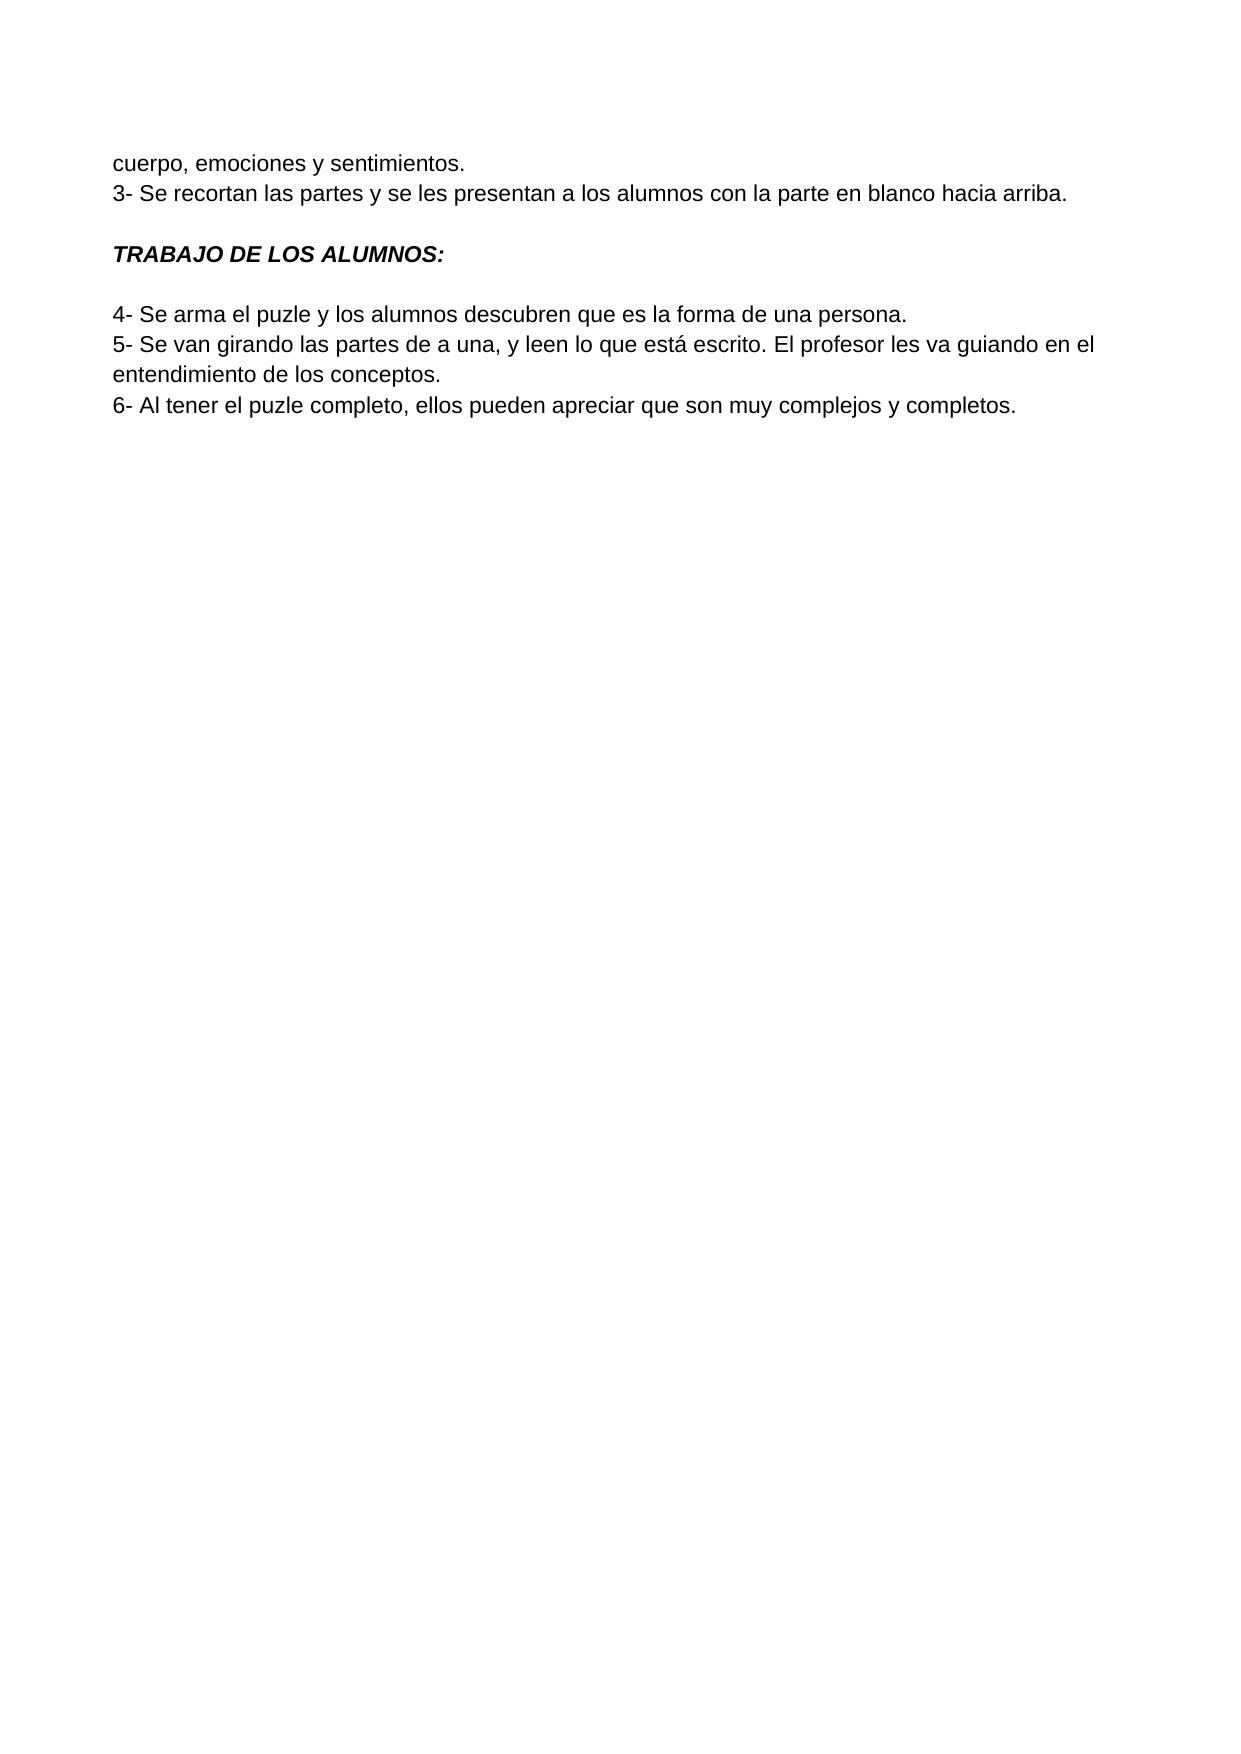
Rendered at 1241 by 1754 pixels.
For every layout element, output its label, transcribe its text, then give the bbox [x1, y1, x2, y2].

text 4- Se arma el puzle y los alumnos descubren que es la forma de una persona. 5- Se van girando las partes de a una, y leen lo que está escrito. El profesor les va guiando en el entendimiento de los conceptos. 6- Al tener el puzle completo, ellos pueden apreciar que son muy complejos y completos. [112, 271, 1128, 478]
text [112, 150, 1128, 207]
text TRABAJO DE LOS ALUMNOS: [112, 241, 1128, 267]
